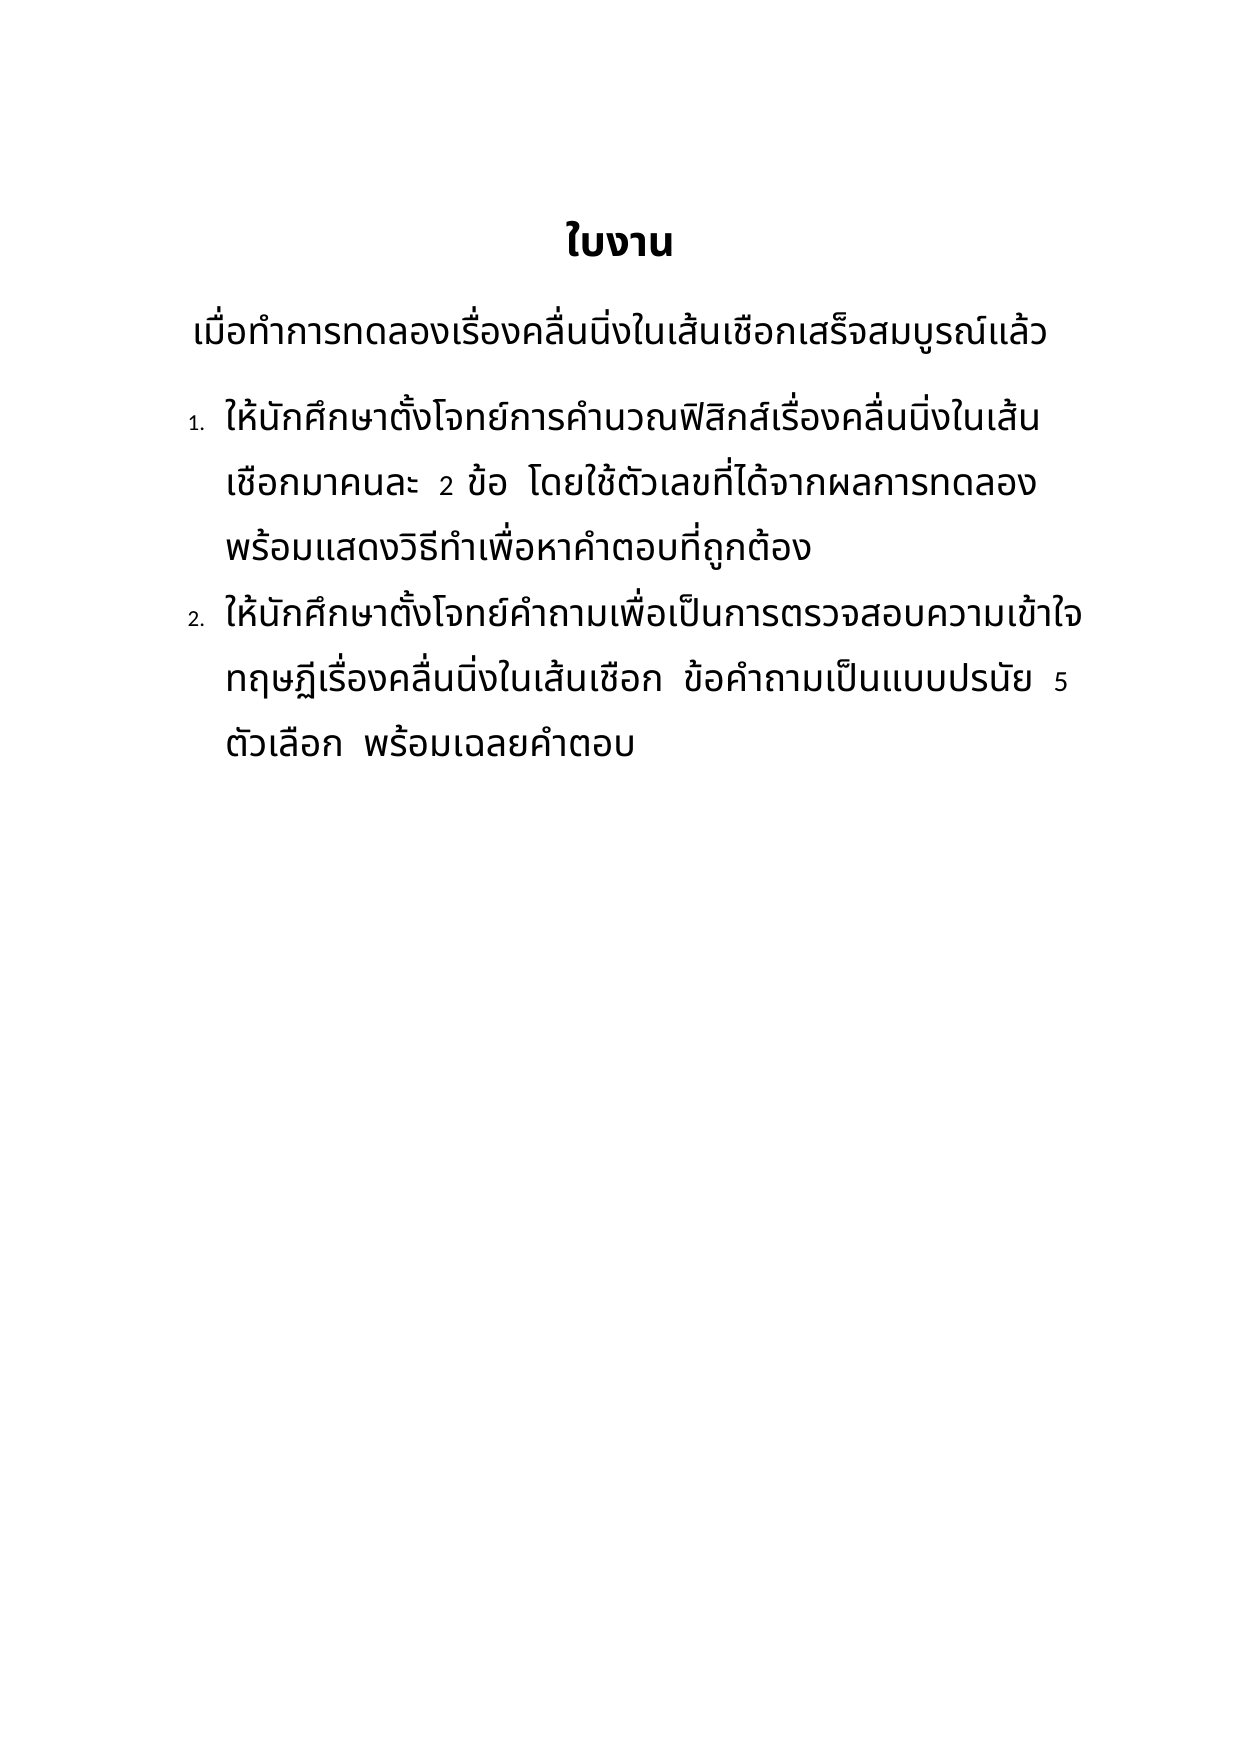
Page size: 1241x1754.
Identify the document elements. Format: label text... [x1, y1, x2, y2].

list ให้นักศึกษาตั้งโจทย์การคำนวณฟิสิกส์เรื่องคลื่นนิ่งในเส้นเชือกมาคนละ 2 ข้อ โดยใช้ตัวเลขที่ได้จากผลการทดลอง พร้อมแสดงวิธีทำเพื่อหาคำตอบที่ถูกต้อง [187, 391, 1090, 578]
list ให้นักศึกษาตั้งโจทย์คำถามเพื่อเป็นการตรวจสอบความเข้าใจทฤษฏีเรื่องคลื่นนิ่งในเส้นเชือก ข้อคำถามเป็นแบบปรนัย 5 ตัวเลือก พร้อมเฉลยคำตอบ [187, 586, 1090, 773]
text เมื่อทำการทดลองเรื่องคลื่นนิ่งในเส้นเชือกเสร็จสมบูรณ์แล้ว [150, 305, 1090, 362]
text ใบงาน [150, 212, 1090, 275]
